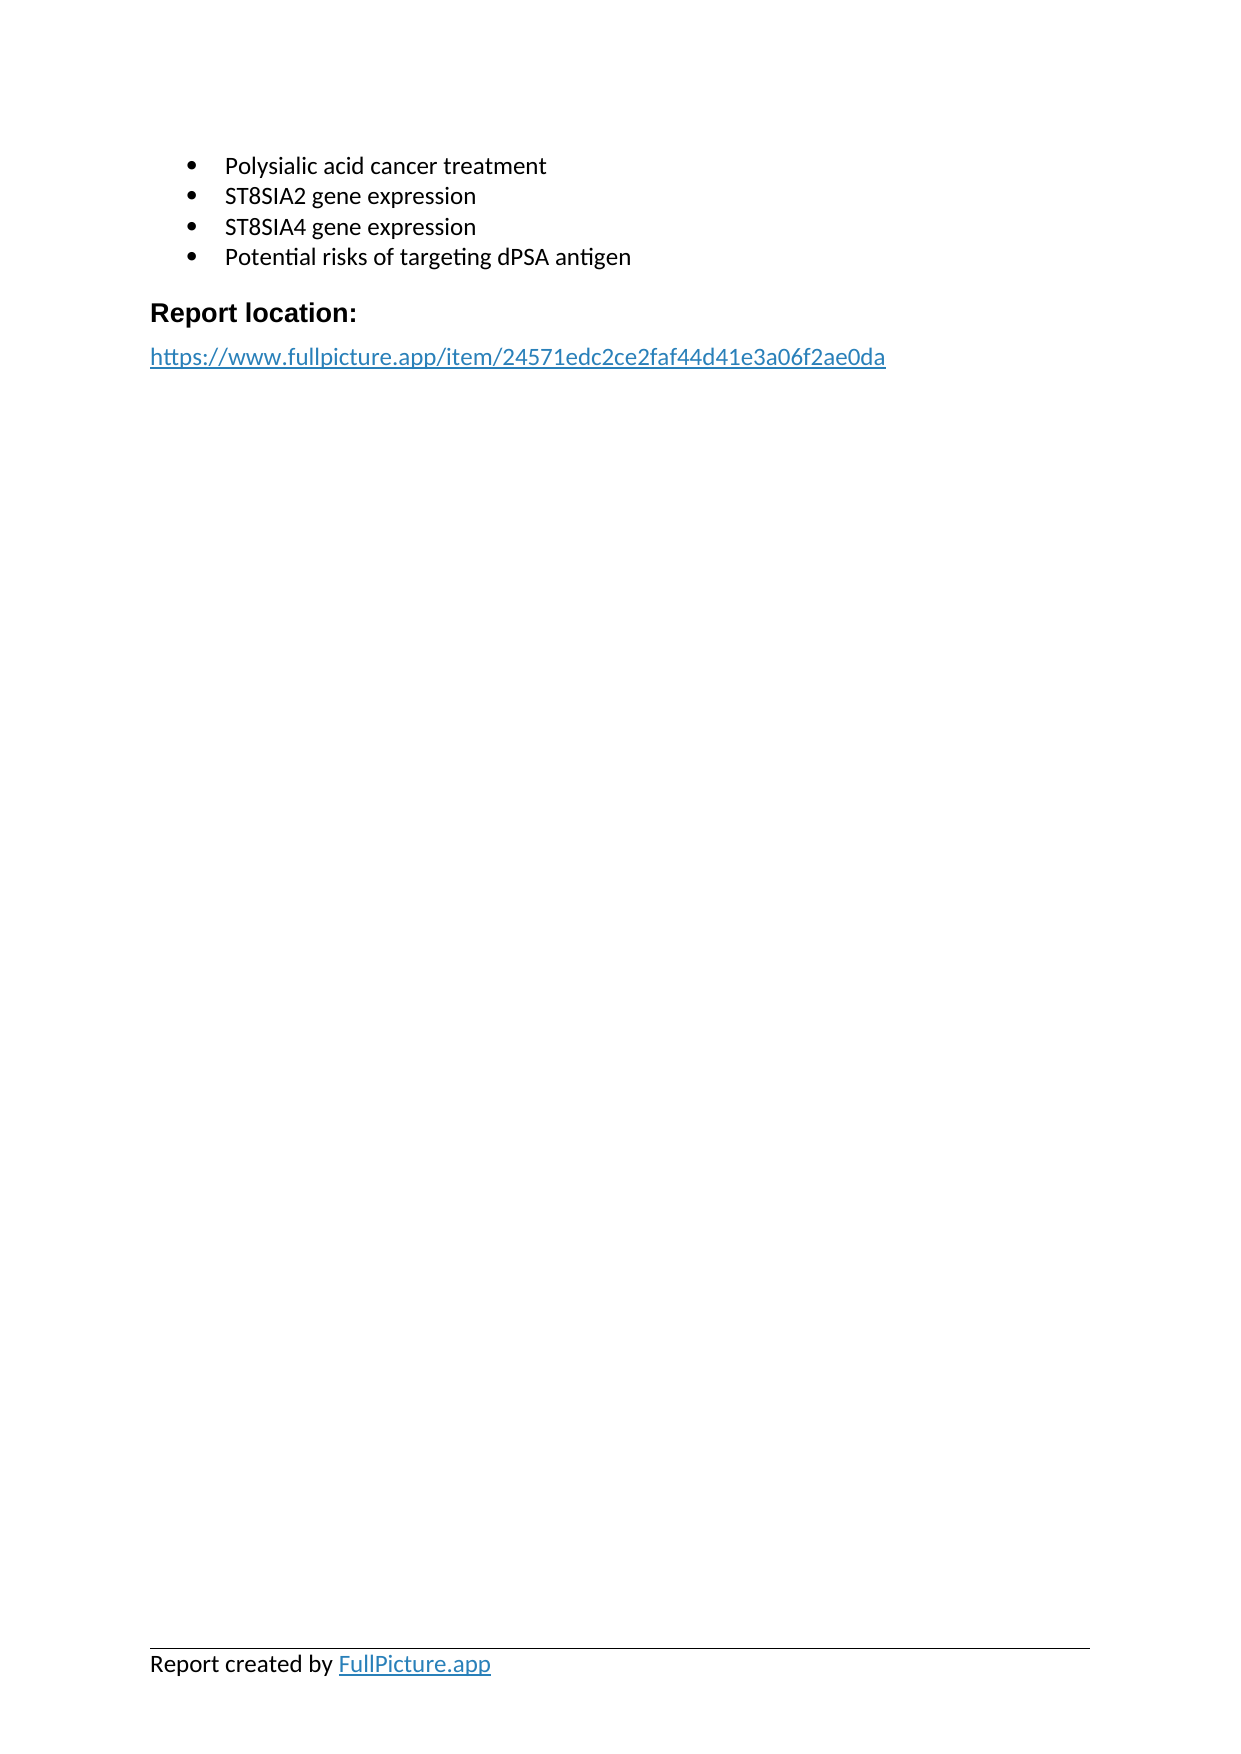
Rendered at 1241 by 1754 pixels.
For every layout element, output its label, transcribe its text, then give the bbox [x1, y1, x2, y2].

list Potential risks of targeting dPSA antigen [187, 242, 1090, 272]
list ST8SIA2 gene expression [187, 181, 1090, 211]
text https://www.fullpicture.app/item/24571edc2ce2faf44d41e3a06f2ae0da [150, 341, 1090, 371]
list Polysialic acid cancer treatment [187, 150, 1090, 181]
list ST8SIA4 gene expression [187, 211, 1090, 242]
subtitle Report location: [150, 297, 1090, 328]
